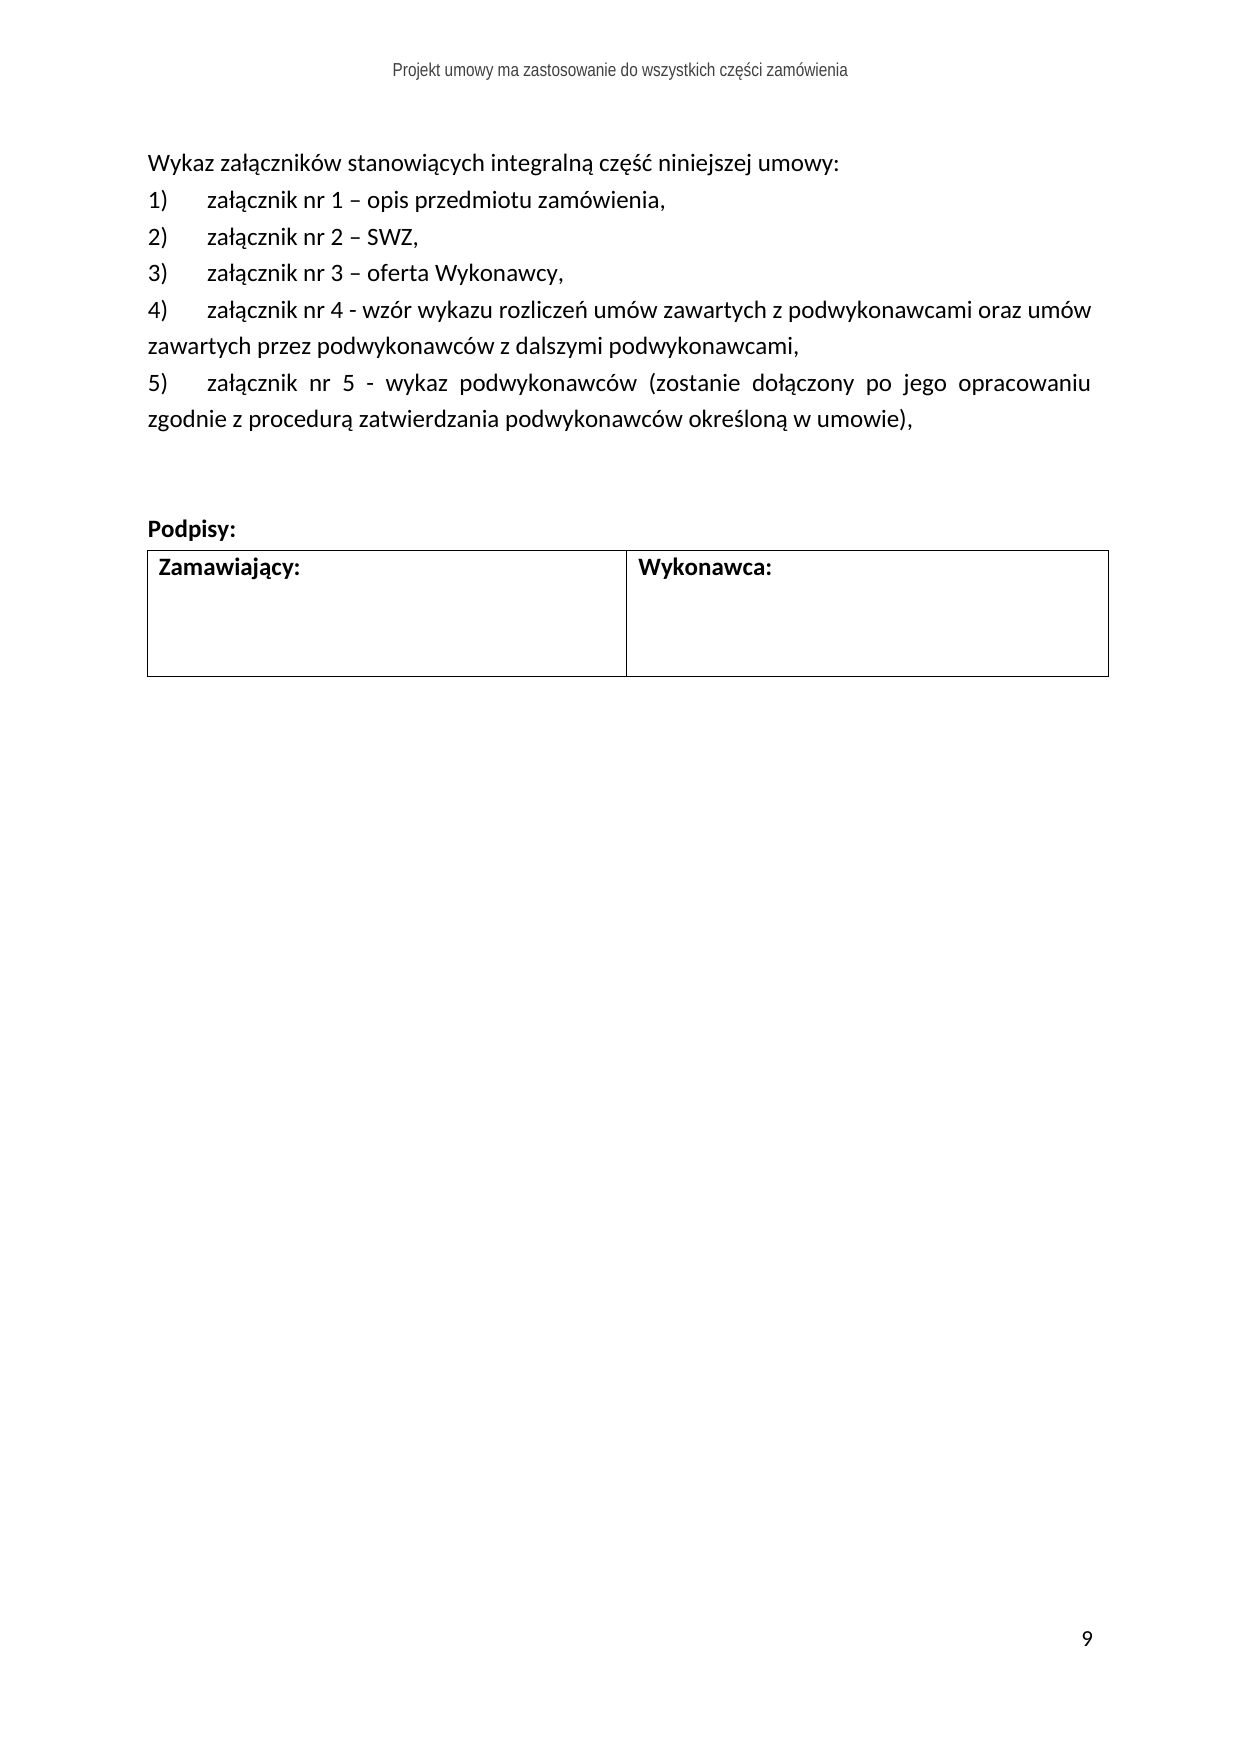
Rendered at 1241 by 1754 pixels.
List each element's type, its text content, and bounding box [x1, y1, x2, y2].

text Podpisy: [148, 513, 1093, 544]
list załącznik nr 5 - wykaz podwykonawców (zostanie dołączony po jego opracowaniu zgodnie z procedurą zatwierdzania podwykonawców określoną w umowie), [148, 367, 1093, 434]
list załącznik nr 3 – oferta Wykonawcy, [148, 257, 1093, 288]
table_header Zamawiający: [148, 551, 626, 676]
text Wykaz załączników stanowiących integralną część niniejszej umowy: [148, 148, 1093, 178]
list załącznik nr 1 – opis przedmiotu zamówienia, [148, 184, 1093, 215]
list załącznik nr 4 - wzór wykazu rozliczeń umów zawartych z podwykonawcami oraz umów zawartych przez podwykonawców z dalszymi podwykonawcami, [148, 294, 1093, 361]
list załącznik nr 2 – SWZ, [148, 221, 1093, 251]
table_header Wykonawca: [627, 551, 1108, 676]
